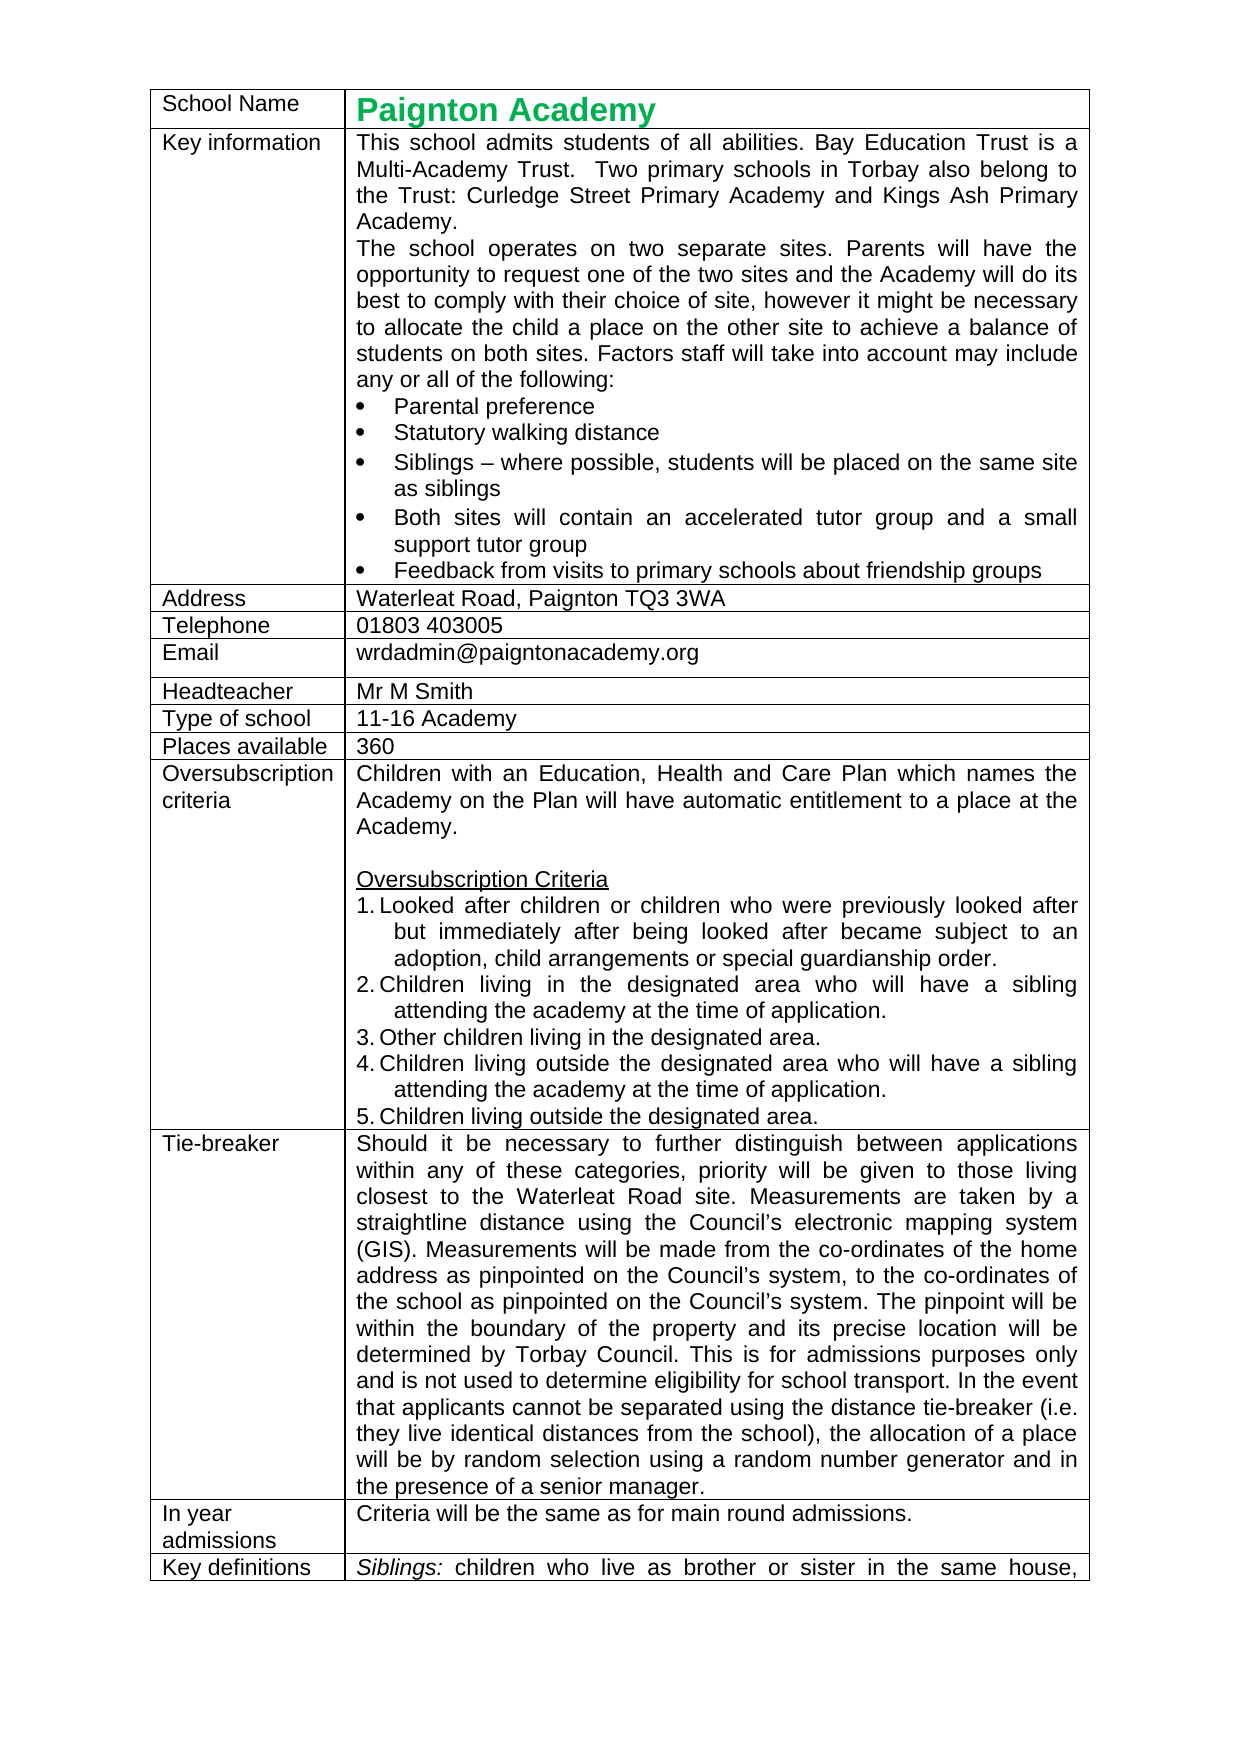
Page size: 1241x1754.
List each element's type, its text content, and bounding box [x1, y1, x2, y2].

table_cell 11-16 Academy [346, 705, 1089, 732]
table_cell Email [151, 639, 344, 677]
table_cell Waterleat Road, Paignton TQ3 3WA [346, 585, 1089, 611]
table_cell wrdadmin@paigntonacademy.org [346, 639, 1089, 677]
table_cell Mr M Smith [346, 678, 1089, 704]
table_cell Key information [151, 129, 344, 583]
table_cell Headteacher [151, 678, 344, 704]
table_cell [346, 1554, 1089, 1580]
table_cell Should it be necessary to further distinguish between applications within any of these categories, priority will be given to those living closest to the Waterleat Road site. Measurements are taken by a straightline distance using the Council’s electronic mapping system (GIS). Measurements will be made from the co-ordinates of the home address as pinpointed on the Council’s system, to the co-ordinates of the school as pinpointed on the Council’s system. The pinpoint will be within the boundary of the property and its precise location will be determined by Torbay Council. This is for admissions purposes only and is not used to determine eligibility for school transport. In the event that applicants cannot be separated using the distance tie-breaker (i.e. they live identical distances from the school), the allocation of a place will be by random selection using a random number generator and in the presence of a senior manager. [346, 1130, 1089, 1499]
table_cell Places available [151, 733, 344, 759]
table_header Paignton Academy [346, 90, 1089, 128]
table_cell 360 [346, 733, 1089, 759]
table_cell In year admissions [151, 1500, 344, 1553]
table_cell Type of school [151, 705, 344, 732]
table_cell Children with an Education, Health and Care Plan which names the Academy on the Plan will have automatic entitlement to a place at the Academy. Oversubscription Criteria Looked after children or children who were previously looked after but immediately after being looked after became subject to an adoption, child arrangements or special guardianship order. Children living in the designated area who will have a sibling attending the academy at the time of application. Other children living in the designated area. Children living outside the designated area who will have a sibling attending the academy at the time of application. Children living outside the designated area. [346, 760, 1089, 1129]
table_header School Name [151, 90, 344, 128]
table_cell Oversubscription criteria [151, 760, 344, 1129]
table_cell 01803 403005 [346, 612, 1089, 638]
table_cell Address [151, 585, 344, 611]
table_cell Criteria will be the same as for main round admissions. [346, 1500, 1089, 1553]
table_cell Telephone [151, 612, 344, 638]
table_cell This school admits students of all abilities. Bay Education Trust is a Multi-Academy Trust. Two primary schools in Torbay also belong to the Trust: Curledge Street Primary Academy and Kings Ash Primary Academy. The school operates on two separate sites. Parents will have the opportunity to request one of the two sites and the Academy will do its best to comply with their choice of site, however it might be necessary to allocate the child a place on the other site to achieve a balance of students on both sites. Factors staff will take into account may include any or all of the following: Parental preference Statutory walking distance Siblings – where possible, students will be placed on the same site as siblings Both sites will contain an accelerated tutor group and a small support tutor group Feedback from visits to primary schools about friendship groups [346, 129, 1089, 583]
table_cell Tie-breaker [151, 1130, 344, 1499]
table_cell Key definitions [151, 1554, 344, 1580]
